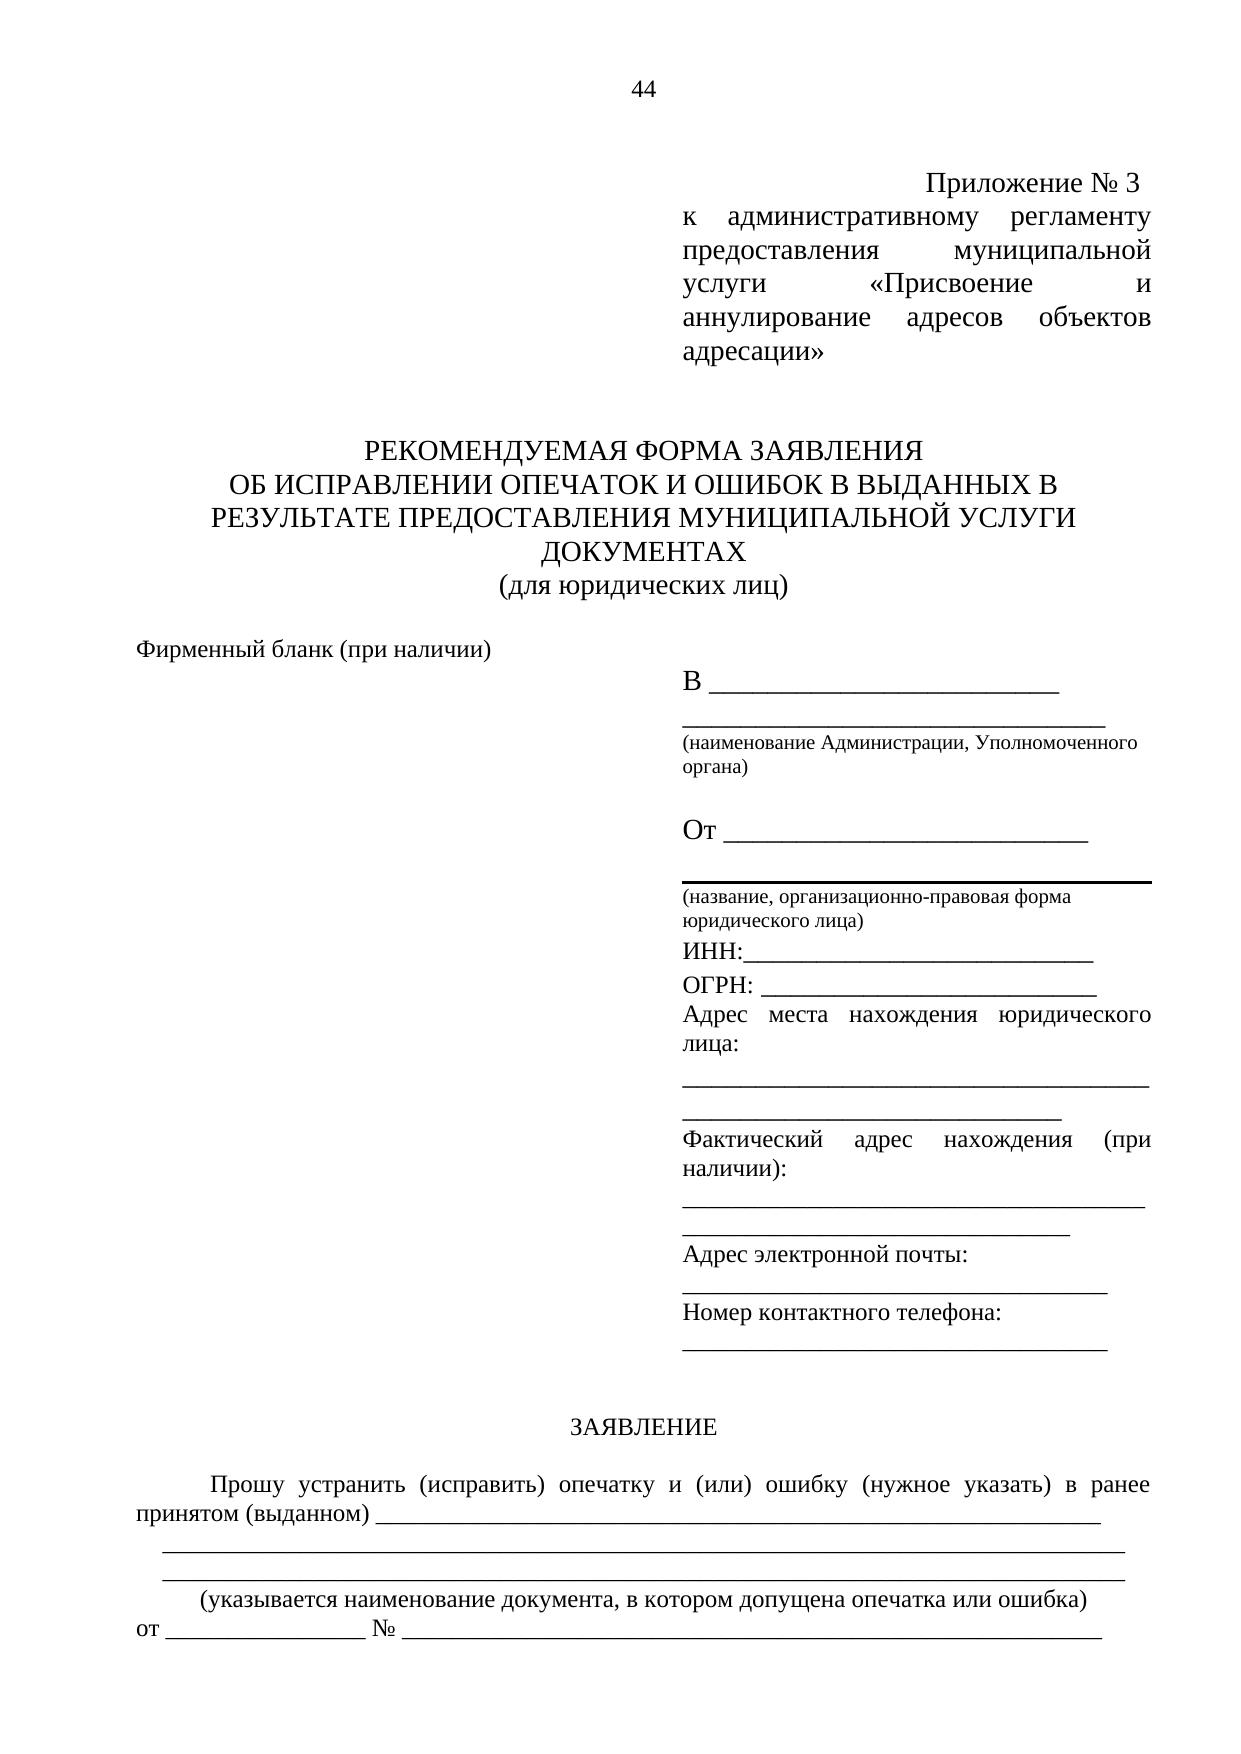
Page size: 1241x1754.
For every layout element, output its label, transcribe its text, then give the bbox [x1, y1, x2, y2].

text Прошу устранить (исправить) опечатку и (или) ошибку (нужное указать) в ранее принятом (выданном) __________________________________________________________ [136, 1469, 1152, 1527]
text ИНН:________________________ [682, 932, 1152, 966]
text Адрес места нахождения юридического лица: [682, 999, 1152, 1057]
text (наименование Администрации, Уполномоченного органа) [682, 730, 1152, 778]
text РЕКОМЕНДУЕМАЯ ФОРМА ЗАЯВЛЕНИЯ [136, 433, 1152, 467]
text (название, организационно-правовая форма юридического лица) [682, 884, 1152, 932]
text Фирменный бланк (при наличии) [136, 634, 1152, 663]
text __________________________________ [682, 1325, 1152, 1354]
text _____________________________________________________________________________ _____________________________________________________________________________ (указывается наименование документа, в котором допущена опечатка или ошибка) [136, 1527, 1152, 1613]
text ОБ ИСПРАВЛЕНИИ ОПЕЧАТОК И ОШИБОК В ВЫДАННЫХ В РЕЗУЛЬТАТЕ ПРЕДОСТАВЛЕНИЯ МУНИЦИПАЛЬНОЙ УСЛУГИ ДОКУМЕНТАХ [136, 467, 1152, 567]
text _____________________________ [682, 697, 1152, 730]
text к административному регламенту предоставления муниципальной услуги «Присвоение и аннулирование адресов объектов адресации» [682, 198, 1152, 366]
text ЗАЯВЛЕНИЕ [136, 1412, 1152, 1440]
text __________________________________ [682, 1268, 1152, 1297]
text ____________________________________________________________________ [682, 1182, 1152, 1239]
text (для юридических лиц) [136, 567, 1152, 601]
text Номер контактного телефона: [682, 1297, 1152, 1325]
text от ________________ № ________________________________________________________ [136, 1613, 1152, 1642]
text ОГРН: _______________________ [682, 966, 1152, 999]
text Адрес электронной почты: [682, 1239, 1152, 1268]
text __________________________________________________________ [682, 1057, 1152, 1124]
text Приложение № 3 [903, 165, 1152, 198]
text От _________________________ [682, 812, 1152, 846]
text Фактический адрес нахождения (при наличии): [682, 1124, 1152, 1182]
text В ________________________ [682, 663, 1152, 697]
